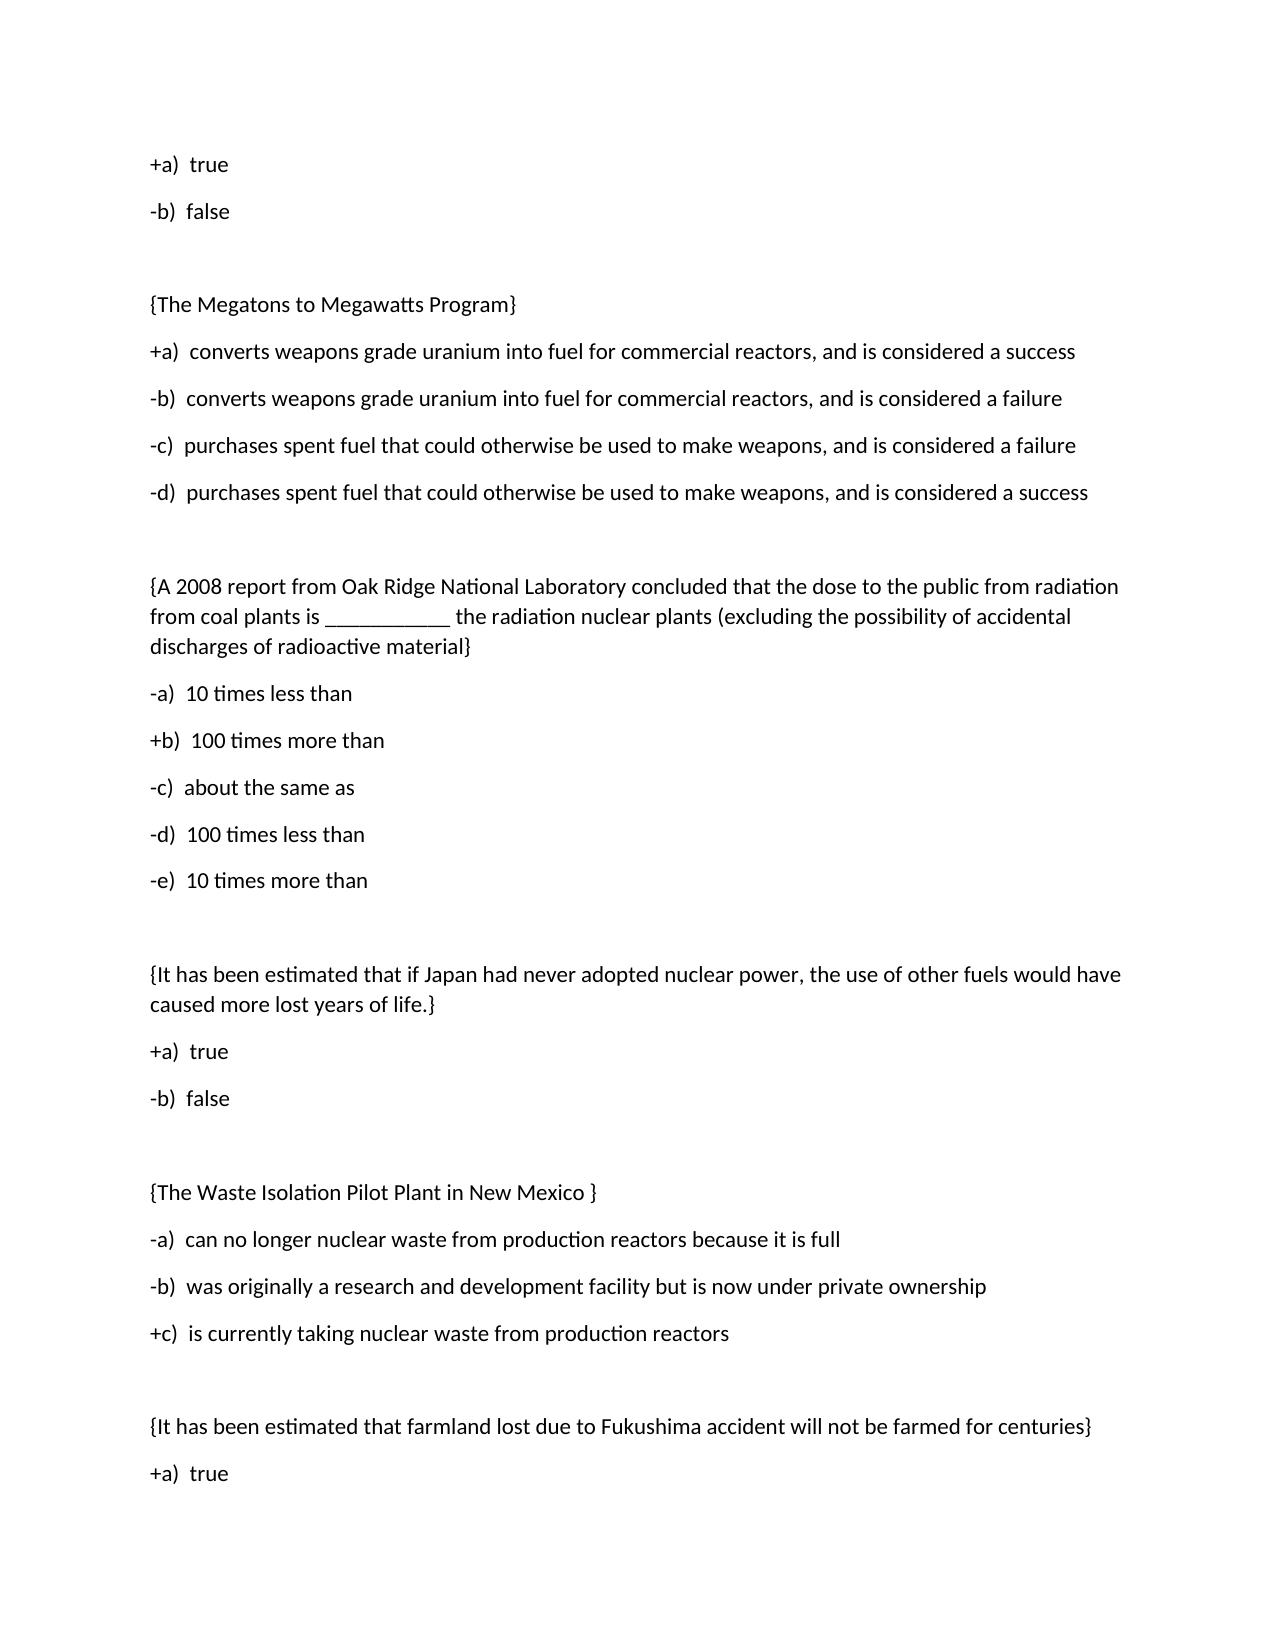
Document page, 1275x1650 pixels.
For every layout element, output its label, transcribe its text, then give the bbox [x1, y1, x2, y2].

text {It has been estimated that if Japan had never adopted nuclear power, the use of other fuels would have caused more lost years of life.} [150, 960, 1125, 1019]
text {It has been estimated that farmland lost due to Fukushima accident will not be farmed for centuries} [150, 1412, 1125, 1441]
text -a) 10 times less than [150, 679, 1125, 707]
text +a) true [150, 150, 1125, 178]
text {The Waste Isolation Pilot Plant in New Mexico } [150, 1178, 1125, 1206]
text -c) about the same as [150, 773, 1125, 801]
text +a) converts weapons grade uranium into fuel for commercial reactors, and is considered a success [150, 337, 1125, 366]
text +a) true [150, 1459, 1125, 1487]
text {A 2008 report from Oak Ridge National Laboratory concluded that the dose to the public from radiation from coal plants is ___________ the radiation nuclear plants (excluding the possibility of accidental discharges of radioactive material} [150, 572, 1125, 660]
text -b) false [150, 197, 1125, 225]
text -d) purchases spent fuel that could otherwise be used to make weapons, and is considered a success [150, 478, 1125, 506]
text -b) false [150, 1084, 1125, 1112]
text -b) was originally a research and development facility but is now under private ownership [150, 1272, 1125, 1300]
text -e) 10 times more than [150, 867, 1125, 895]
text -a) can no longer nuclear waste from production reactors because it is full [150, 1225, 1125, 1253]
text {The Megatons to Megawatts Program} [150, 291, 1125, 319]
text +b) 100 times more than [150, 726, 1125, 754]
text +a) true [150, 1037, 1125, 1066]
text -b) converts weapons grade uranium into fuel for commercial reactors, and is considered a failure [150, 384, 1125, 412]
text -c) purchases spent fuel that could otherwise be used to make weapons, and is considered a failure [150, 431, 1125, 459]
text -d) 100 times less than [150, 820, 1125, 848]
text +c) is currently taking nuclear waste from production reactors [150, 1319, 1125, 1347]
